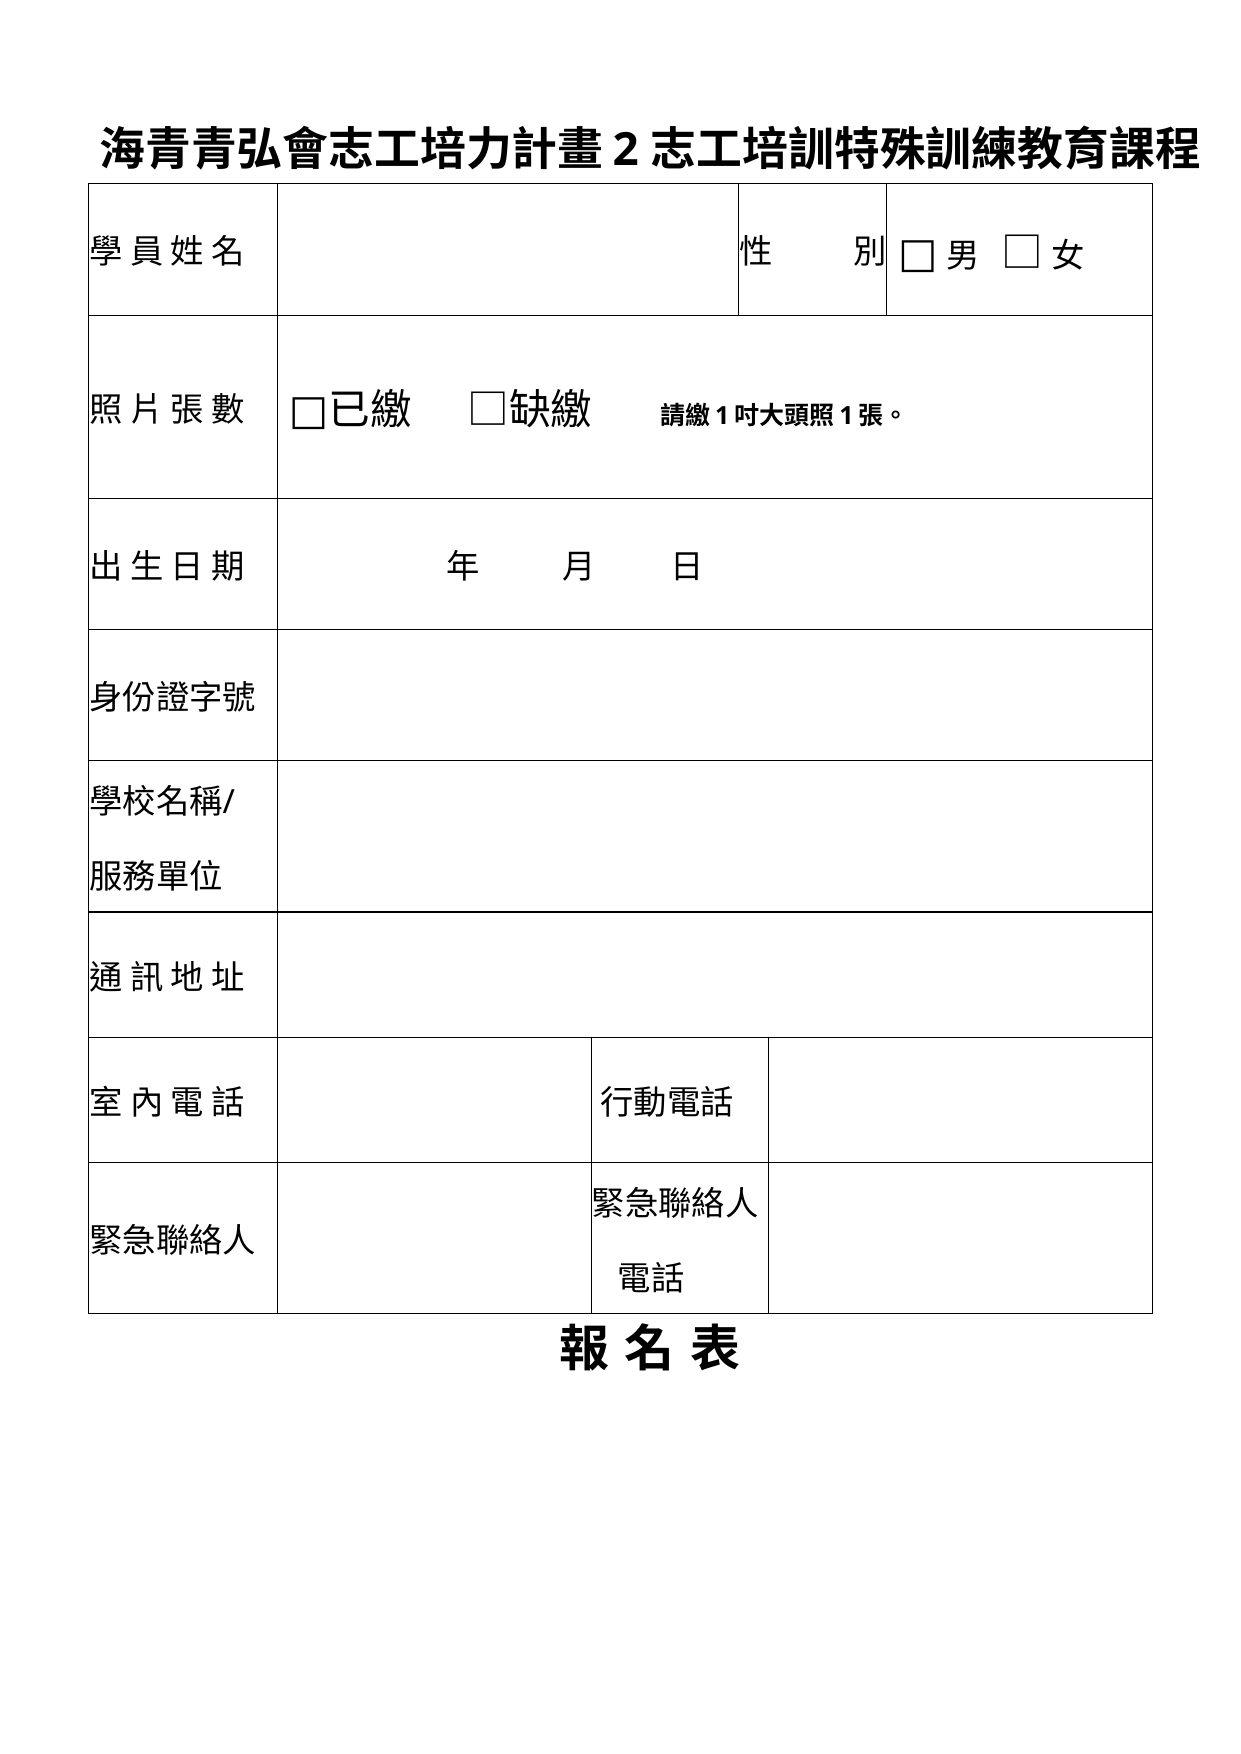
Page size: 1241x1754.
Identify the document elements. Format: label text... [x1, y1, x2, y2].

table_cell 身份證字號 [89, 630, 277, 760]
table_header [278, 184, 738, 315]
table_cell [278, 761, 1152, 911]
table_cell [769, 1038, 1152, 1162]
table_cell 室 內 電 話 [89, 1038, 277, 1162]
table_cell 緊急聯絡人 電話 [592, 1163, 768, 1313]
text 海青青弘會志工培力計畫2 志工培訓特殊訓練教育課程 [89, 108, 1211, 183]
table_cell [278, 1163, 591, 1313]
table_header □ 男 □ 女 [887, 184, 1152, 315]
table_header 學 員 姓 名 [89, 184, 277, 315]
table_cell 行動電話 [592, 1038, 768, 1162]
table_cell [278, 913, 1152, 1037]
table_cell [278, 630, 1152, 760]
table_cell 年 月 日 [278, 499, 1152, 629]
table_cell 緊急聯絡人 [89, 1163, 277, 1313]
table_cell 照 片 張 數 [89, 316, 277, 497]
table_cell 通 訊 地 址 [89, 913, 277, 1037]
table_cell 出 生 日 期 [89, 499, 277, 629]
table_cell 學校名稱/ 服務單位 [89, 761, 277, 911]
table_cell □已繳 □缺繳 請繳1吋大頭照1張。 [278, 316, 1152, 497]
text 報 名 表 [89, 1333, 1211, 1374]
table_header 性別 [739, 184, 886, 315]
table_cell [769, 1163, 1152, 1313]
table_cell [278, 1038, 591, 1162]
